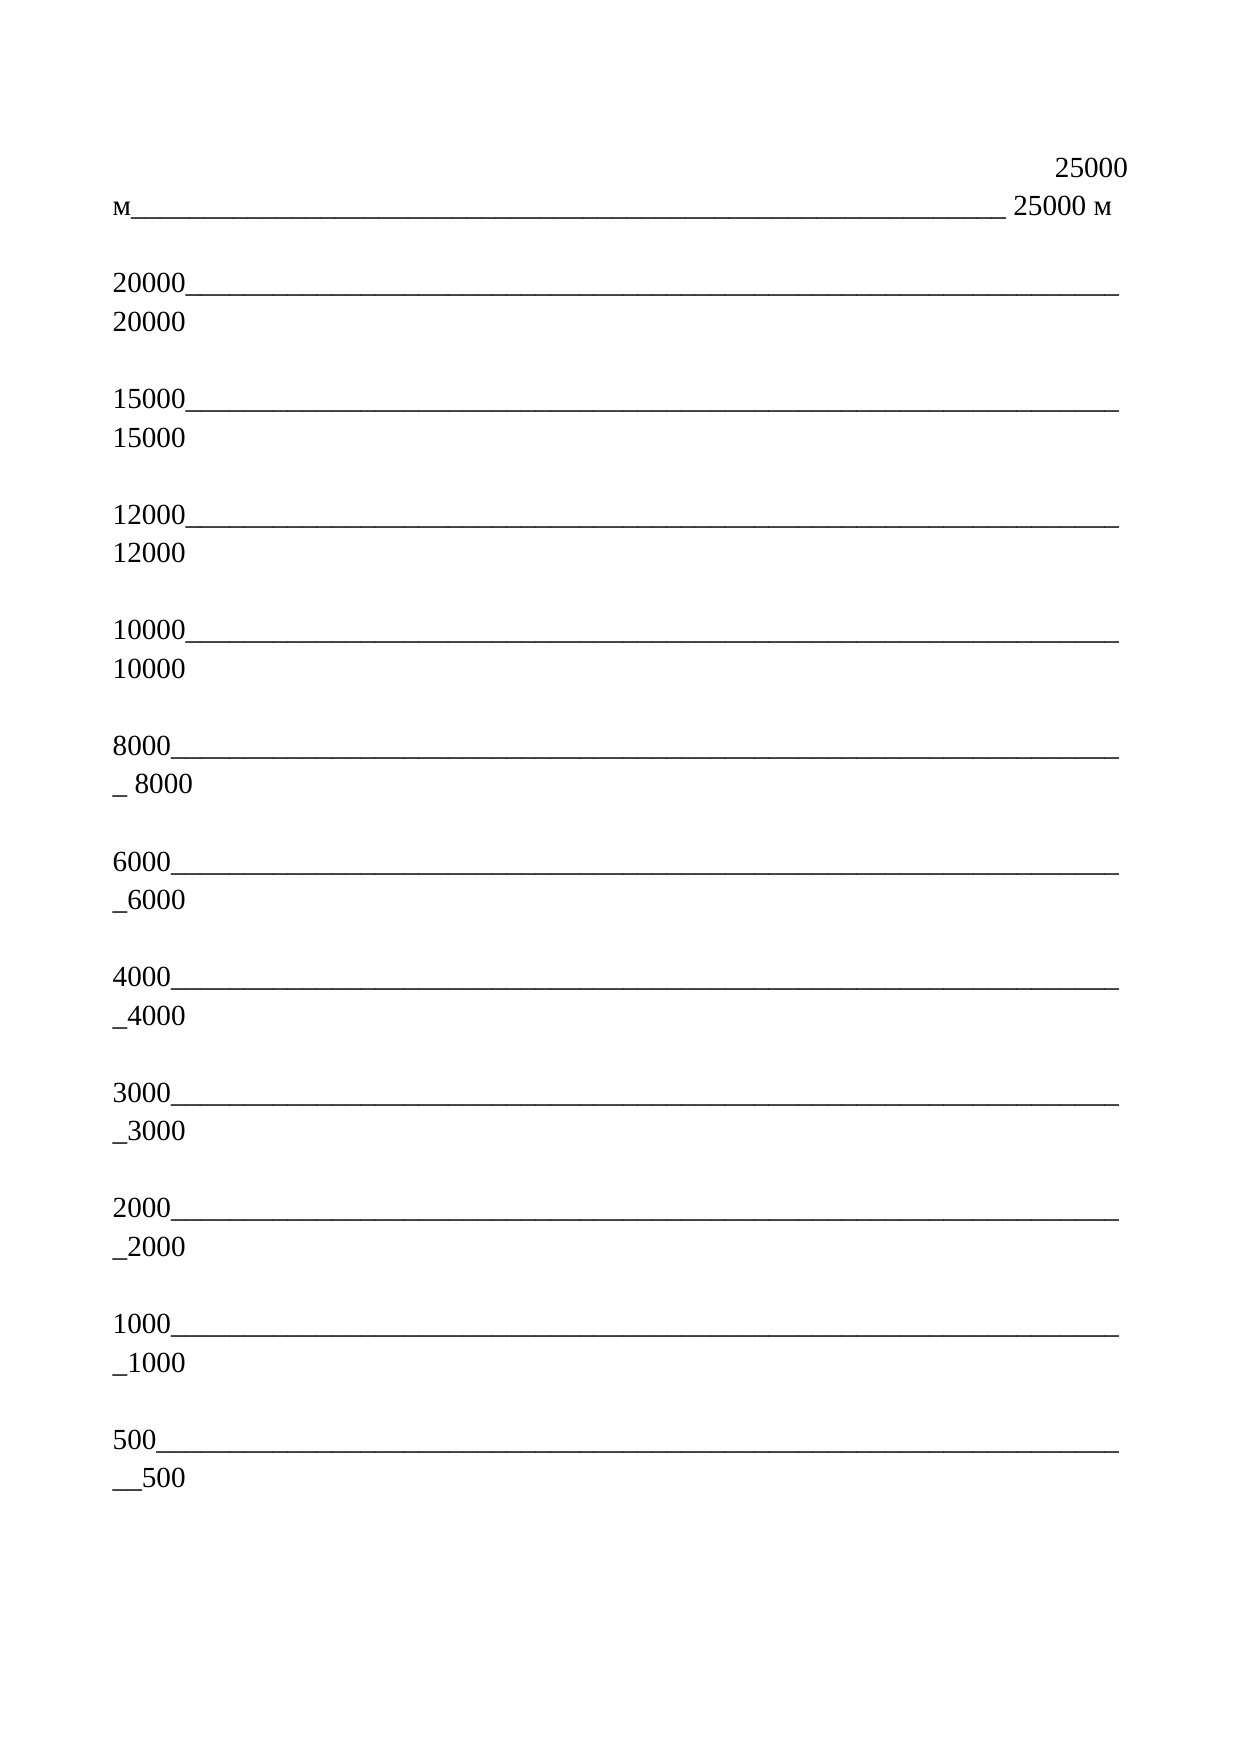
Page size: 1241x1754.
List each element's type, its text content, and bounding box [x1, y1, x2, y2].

text 4000__________________________________________________________________4000 [112, 921, 1128, 1031]
text 2000__________________________________________________________________2000 [112, 1152, 1128, 1263]
text 500____________________________________________________________________500 [112, 1383, 1128, 1494]
text 8000__________________________________________________________________ 8000 [112, 689, 1128, 800]
text 6000__________________________________________________________________6000 [112, 805, 1128, 916]
text 10000________________________________________________________________10000 [112, 574, 1128, 684]
text 1000__________________________________________________________________1000 [112, 1268, 1128, 1378]
text 3000__________________________________________________________________3000 [112, 1036, 1128, 1147]
text 15000________________________________________________________________15000 [112, 343, 1128, 453]
text 12000________________________________________________________________12000 [112, 458, 1128, 569]
text 25000 м____________________________________________________________ 25000 м [112, 150, 1128, 222]
text 20000________________________________________________________________ 20000 [112, 227, 1128, 338]
